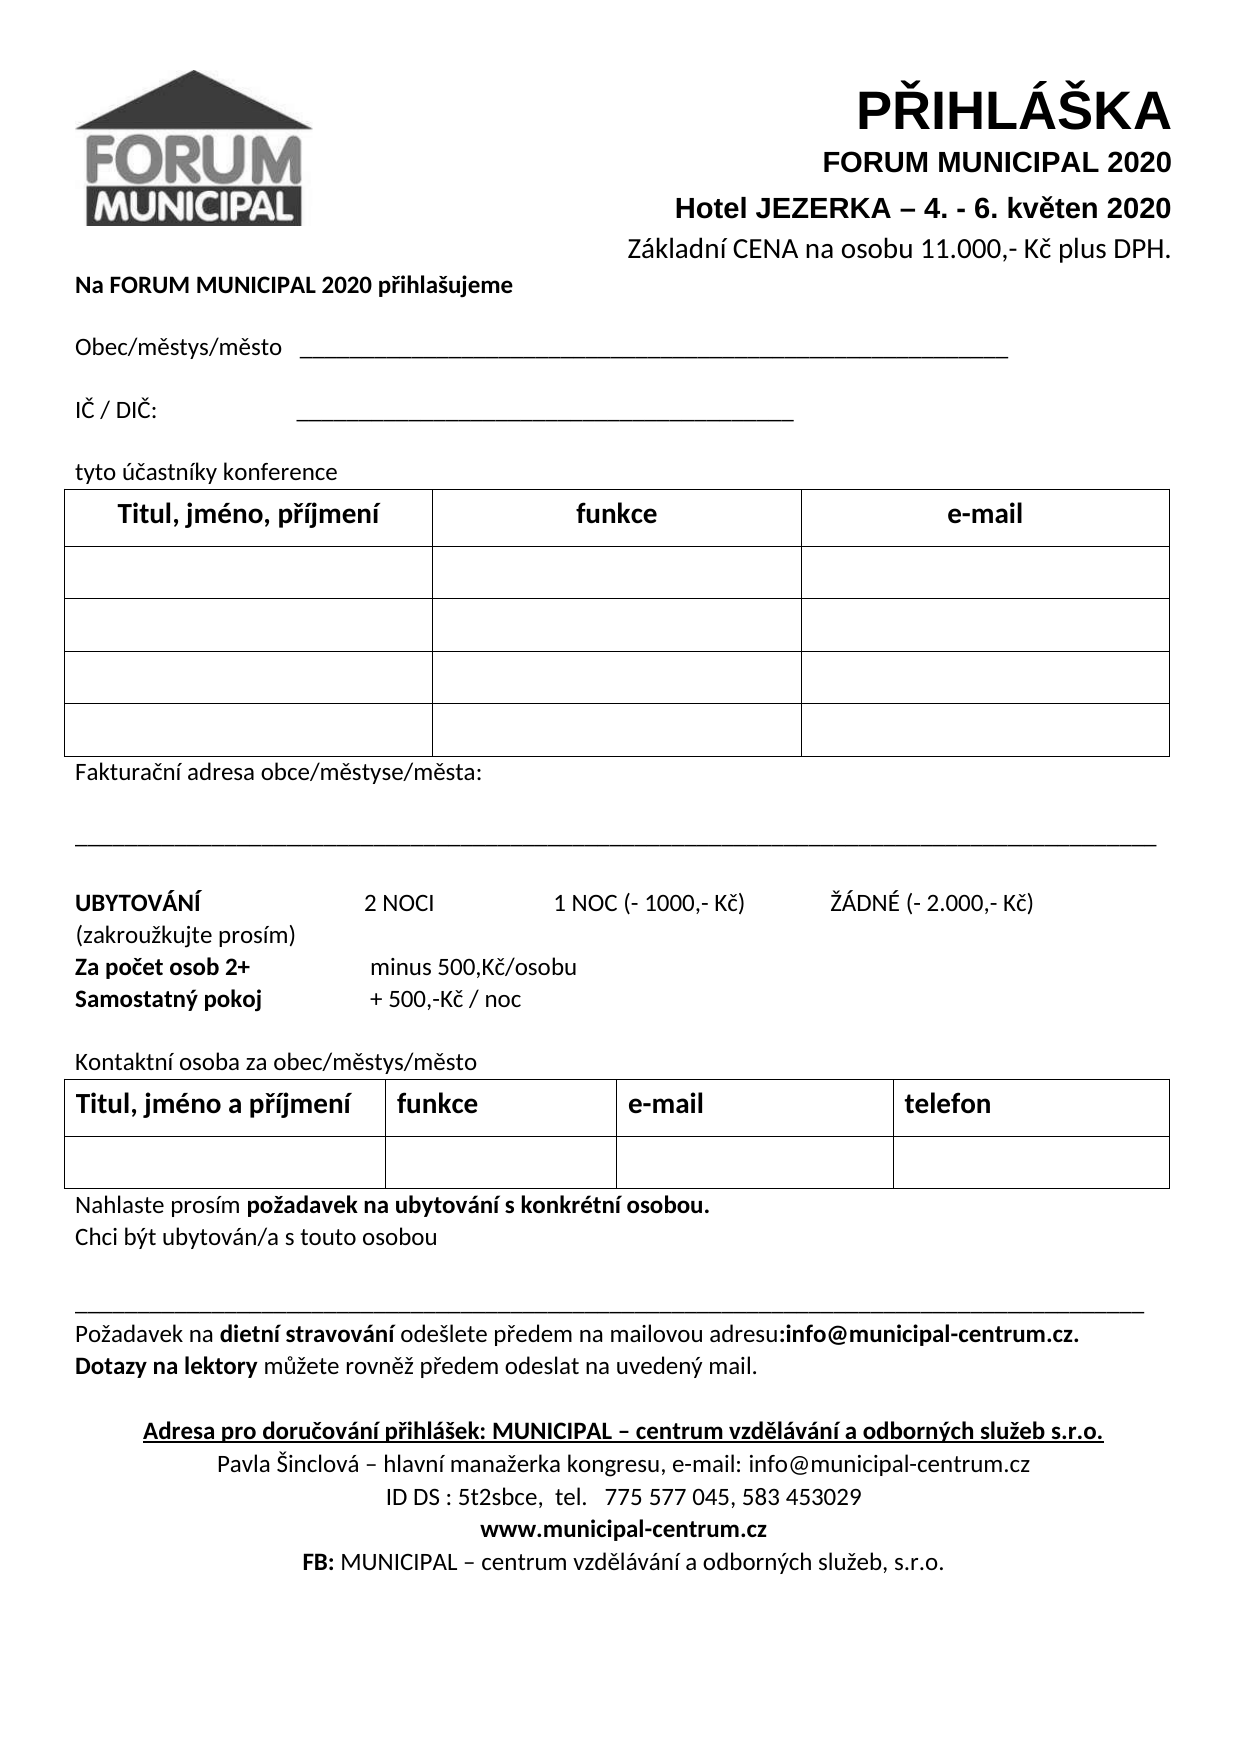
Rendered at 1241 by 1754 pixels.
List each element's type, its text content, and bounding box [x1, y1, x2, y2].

text Chci být ubytován/a s touto osobou [75, 1221, 1171, 1252]
table_cell [433, 599, 801, 651]
text Adresa pro doručování přihlášek: MUNICIPAL – centrum vzdělávání a odborných služeb s.r.o. [75, 1415, 1172, 1445]
text Obec/městys/město _________________________________________________________ [75, 331, 1172, 362]
table_cell [433, 652, 801, 703]
text UBYTOVÁNÍ 2 NOCI 1 NOC (- 1000,- Kč) ŽÁDNÉ (- 2.000,- Kč) (zakroužkujte prosím) [75, 887, 1039, 949]
table_cell [894, 1137, 1169, 1188]
text Kontaktní osoba za obec/městys/město [75, 1046, 1171, 1077]
text Samostatný pokoj + 500,-Kč / noc [75, 983, 1172, 1014]
text FB: MUNICIPAL – centrum vzdělávání a odborných služeb, s.r.o. [75, 1547, 1172, 1577]
text PŘIHLÁŠKA [325, 78, 1172, 141]
text Fakturační adresa obce/městyse/města: [75, 757, 1171, 787]
table_header funkce [386, 1080, 616, 1136]
text ______________________________________________________________________________________ [75, 1286, 1171, 1316]
text tyto účastníky konference [75, 456, 1171, 487]
text Základní CENA na osobu 11.000,- Kč plus DPH. [75, 231, 1172, 266]
text Pavla Šinclová – hlavní manažerka kongresu, e-mail: info@municipal-centrum.cz [75, 1448, 1172, 1478]
table_cell [802, 599, 1169, 651]
table_cell [617, 1137, 893, 1188]
table_cell [65, 652, 432, 703]
table_header Titul, jméno, příjmení [65, 490, 432, 546]
table_cell [65, 599, 432, 651]
text _______________________________________________________________________________________ [75, 819, 1171, 849]
text Nahlaste prosím požadavek na ubytování s konkrétní osobou. [75, 1189, 1167, 1220]
table_cell [386, 1137, 616, 1188]
table_header e-mail [617, 1080, 893, 1136]
text Za počet osob 2+ minus 500,Kč/osobu [75, 951, 1039, 981]
text Na FORUM MUNICIPAL 2020 přihlašujeme [75, 269, 1167, 299]
text FORUM MUNICIPAL 2020 [325, 145, 1172, 179]
table_cell [433, 704, 801, 756]
text www.municipal-centrum.cz [75, 1514, 1172, 1544]
text Požadavek na dietní stravování odešlete předem na mailovou adresu:info@municipal-centrum.cz. [75, 1318, 1171, 1348]
table_cell [433, 547, 801, 598]
table_cell [802, 547, 1169, 598]
table_cell [65, 704, 432, 756]
table_header e-mail [802, 490, 1169, 546]
table_header telefon [894, 1080, 1169, 1136]
table_cell [65, 547, 432, 598]
table_cell [802, 652, 1169, 703]
table_cell [802, 704, 1169, 756]
table_header Titul, jméno a příjmení [65, 1080, 385, 1136]
text Dotazy na lektory můžete rovněž předem odeslat na uvedený mail. [75, 1350, 1171, 1381]
text ID DS : 5t2sbce, tel. 775 577 045, 583 453029 [75, 1481, 1172, 1511]
table_header funkce [433, 490, 801, 546]
picture [75, 70, 313, 226]
table_cell [65, 1137, 385, 1188]
text IČ / DIČ: ________________________________________ [75, 394, 1172, 424]
text Hotel JEZERKA – 4. - 6. květen 2020 [484, 191, 1172, 224]
